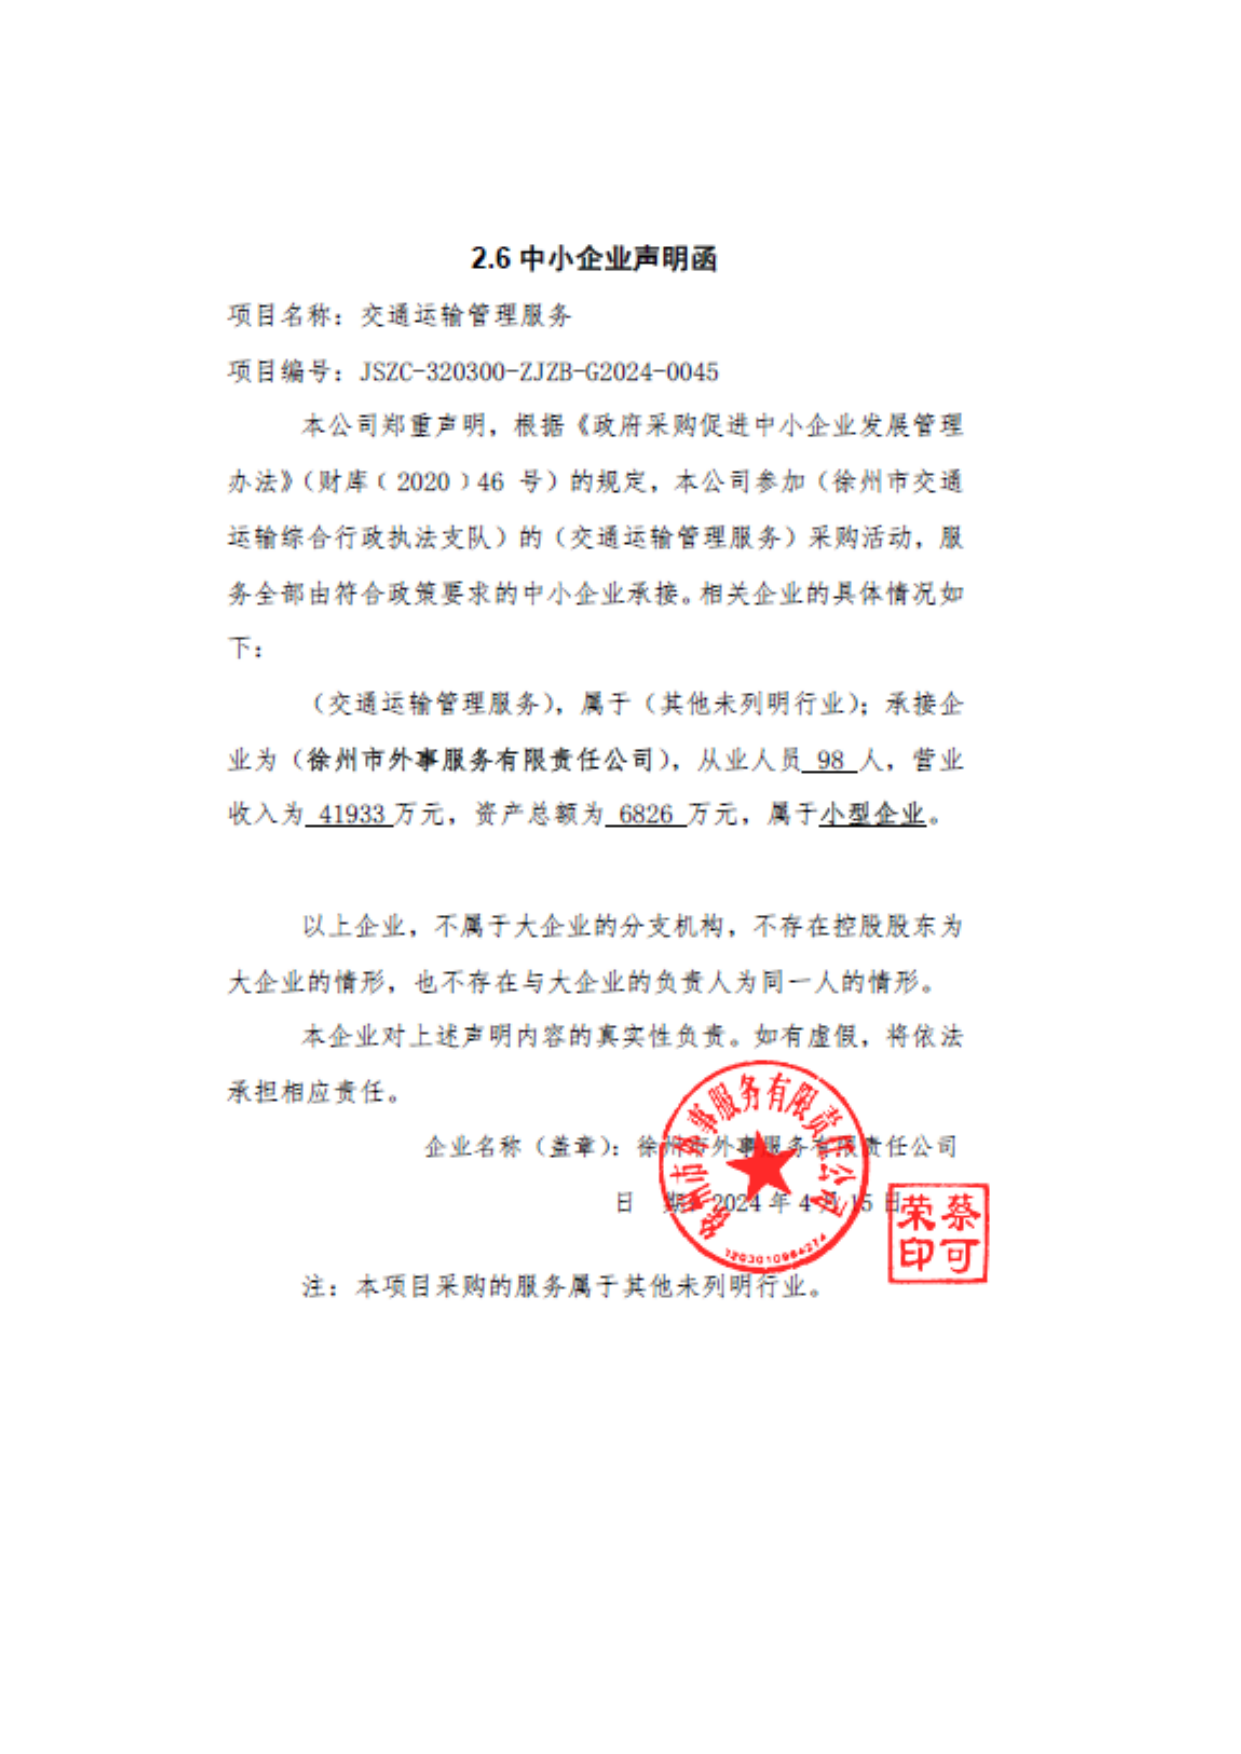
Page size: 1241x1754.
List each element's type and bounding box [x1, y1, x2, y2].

picture [187, 162, 1059, 1434]
